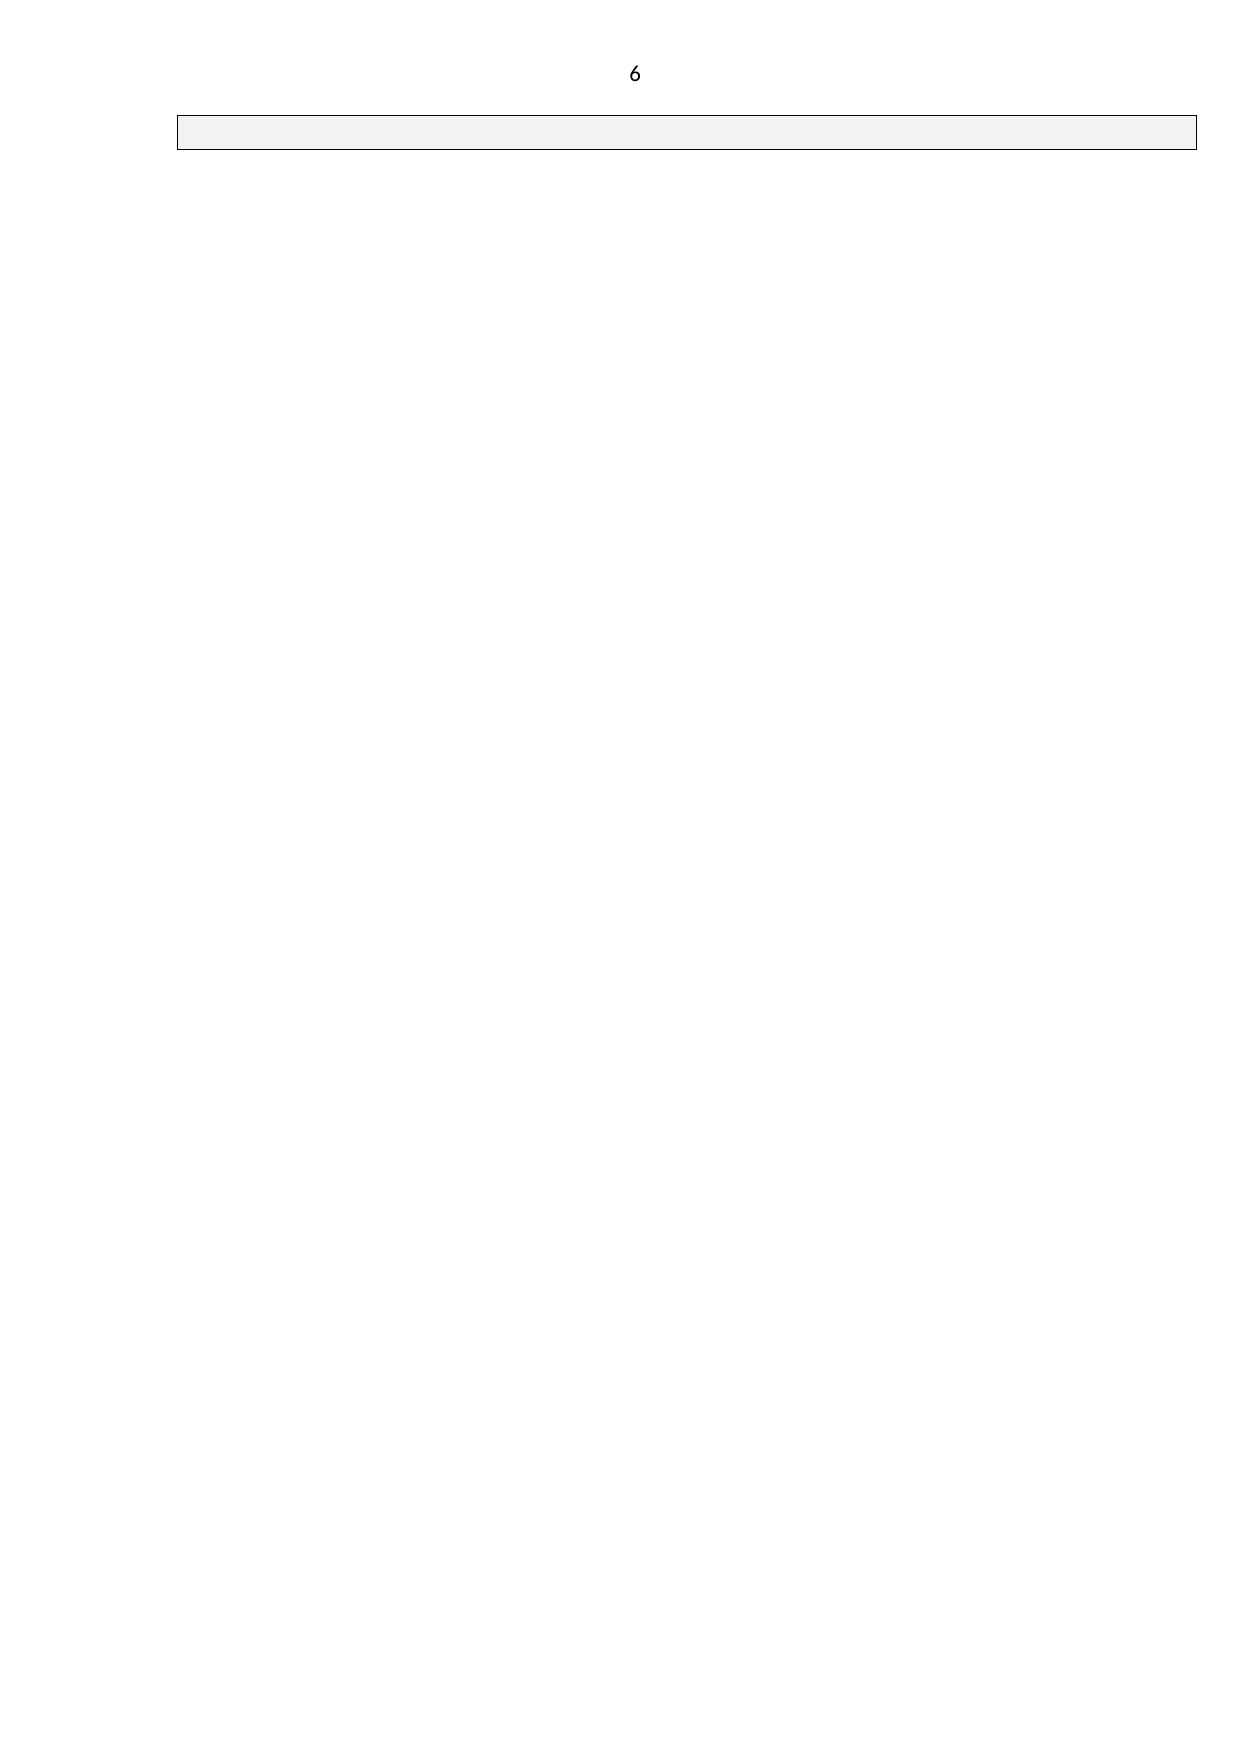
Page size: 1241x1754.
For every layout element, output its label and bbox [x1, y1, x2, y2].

table_header [178, 116, 1196, 149]
